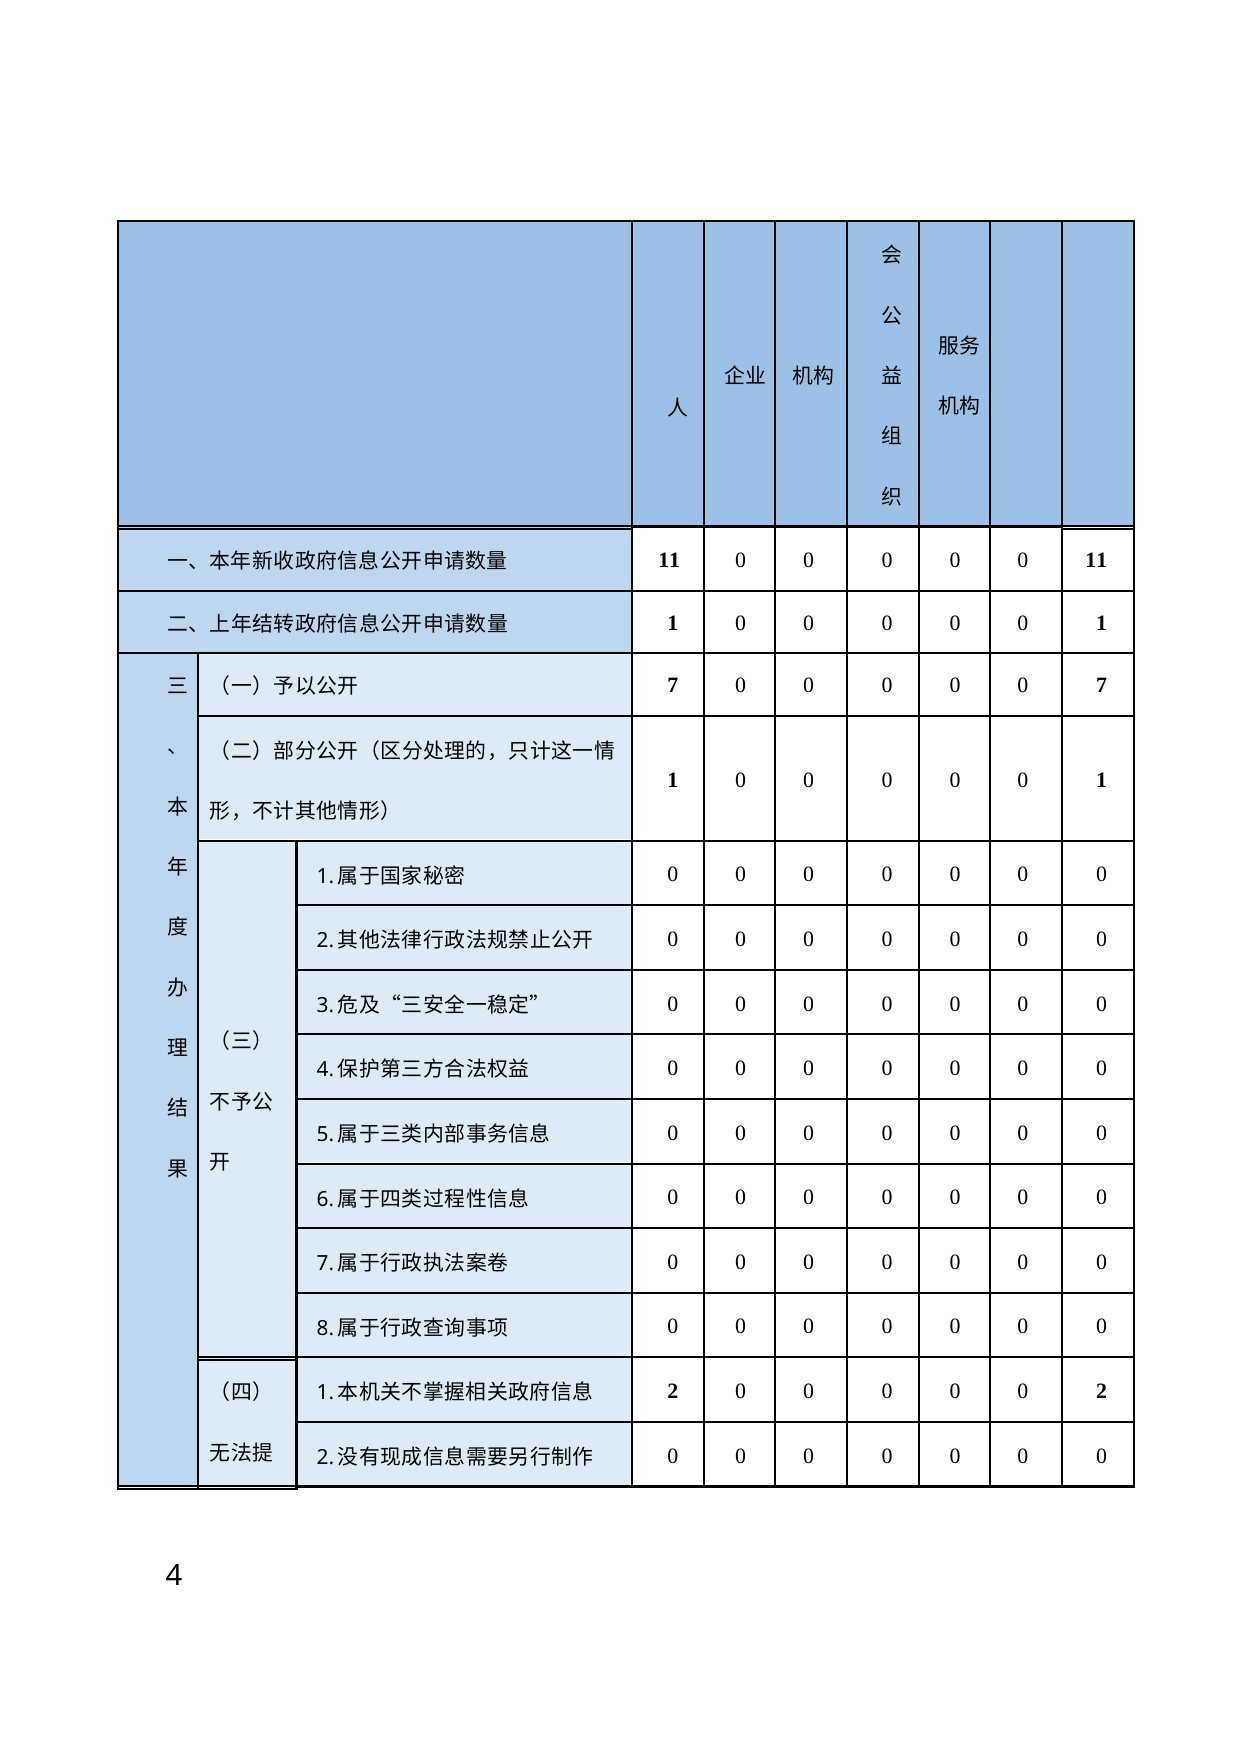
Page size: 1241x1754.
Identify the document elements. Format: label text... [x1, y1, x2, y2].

table_cell 0 [633, 1165, 703, 1227]
table_cell 0 [633, 1100, 703, 1162]
table_cell 0 [633, 1035, 703, 1098]
table_cell 0 [991, 1294, 1061, 1356]
table_cell 0 [991, 1229, 1061, 1292]
table_cell 0 [633, 971, 703, 1033]
table_cell 三、本年度办理结果 [119, 654, 197, 1485]
table_cell 1 [633, 592, 703, 652]
table_cell 0 [848, 1035, 918, 1098]
table_cell 0 [705, 842, 774, 904]
table_cell 0 [705, 1165, 774, 1227]
table_cell 0 [776, 1100, 846, 1162]
table_cell 科研 机构 [776, 222, 846, 525]
table_cell 0 [991, 528, 1061, 590]
table_cell 0 [705, 1358, 774, 1421]
table_cell 0 [776, 842, 846, 904]
table_cell 2.没有现成信息需要另行制作 [298, 1423, 631, 1485]
table_cell 5.属于三类内部事务信息 [298, 1100, 631, 1162]
table_cell 0 [991, 592, 1061, 652]
table_cell 0 [1063, 1035, 1133, 1098]
table_cell 0 [920, 654, 989, 715]
table_cell 0 [776, 1035, 846, 1098]
table_cell 0 [1063, 1165, 1133, 1227]
table_cell 0 [991, 971, 1061, 1033]
table_cell 0 [920, 906, 989, 969]
table_cell 0 [776, 717, 846, 839]
table_cell 4.保护第三方合法权益 [298, 1035, 631, 1098]
table_cell 0 [633, 842, 703, 904]
table_cell 0 [776, 654, 846, 715]
table_cell 0 [1063, 1229, 1133, 1292]
table_cell 0 [920, 1165, 989, 1227]
table_cell 0 [920, 1423, 989, 1485]
table_cell （一）予以公开 [199, 654, 631, 715]
table_cell 0 [991, 1035, 1061, 1098]
table_cell 0 [920, 1100, 989, 1162]
table_cell 11 [1063, 530, 1133, 590]
table_cell 0 [848, 1423, 918, 1485]
table_cell 0 [776, 1165, 846, 1227]
table_cell 0 [991, 717, 1061, 839]
table_cell 3.危及“三安全一稳定” [298, 971, 631, 1033]
table_cell 0 [848, 1358, 918, 1421]
table_cell 0 [848, 717, 918, 839]
table_cell 0 [705, 1100, 774, 1162]
table_cell 11 [633, 528, 703, 590]
table_cell 0 [991, 1165, 1061, 1227]
table_cell 0 [848, 654, 918, 715]
table_cell 7 [633, 654, 703, 715]
table_cell 2 [633, 1358, 703, 1421]
table_cell 法律服务机构 [920, 222, 989, 525]
table_cell 其他 [991, 222, 1061, 525]
table_cell 0 [705, 1229, 774, 1292]
table_cell 0 [1063, 1423, 1133, 1485]
table_cell 0 [848, 971, 918, 1033]
table_cell （三）不予公开 [199, 842, 295, 1356]
table_cell 0 [920, 1358, 989, 1421]
table_cell 7.属于行政执法案卷 [298, 1229, 631, 1292]
table_cell 0 [848, 1229, 918, 1292]
table_cell 2 [1063, 1358, 1133, 1421]
table_cell 0 [633, 1423, 703, 1485]
table_cell 0 [848, 906, 918, 969]
table_cell 0 [705, 654, 774, 715]
table_cell 0 [991, 1423, 1061, 1485]
table_cell 0 [848, 1100, 918, 1162]
table_cell 2.其他法律行政法规禁止公开 [298, 906, 631, 969]
table_cell 0 [920, 1035, 989, 1098]
table_cell 0 [776, 1423, 846, 1485]
table_cell 0 [776, 1358, 846, 1421]
table_cell 一、本年新收政府信息公开申请数量 [119, 530, 631, 590]
table_cell 0 [991, 842, 1061, 904]
table_cell 0 [776, 971, 846, 1033]
table_cell （二）部分公开（区分处理的，只计这一情形，不计其他情形） [199, 717, 631, 839]
table_cell 0 [1063, 842, 1133, 904]
table_cell 1.本机关不掌握相关政府信息 [298, 1358, 631, 1421]
table_cell 1 [1063, 592, 1133, 652]
table_cell 0 [1063, 906, 1133, 969]
table_cell 0 [1063, 1294, 1133, 1356]
table_cell （四）无法提供 [199, 1361, 295, 1485]
table_cell 0 [705, 717, 774, 839]
table_cell 0 [776, 1229, 846, 1292]
table_cell 商业 企业 [705, 222, 774, 525]
table_cell 0 [1063, 971, 1133, 1033]
table_cell 7 [1063, 654, 1133, 715]
table_cell 0 [705, 528, 774, 590]
table_cell 8.属于行政查询事项 [298, 1294, 631, 1356]
table_cell 1 [633, 717, 703, 839]
table_cell 0 [776, 1294, 846, 1356]
table_cell 0 [633, 906, 703, 969]
table_cell 0 [705, 1294, 774, 1356]
table_cell 0 [920, 528, 989, 590]
table_cell 1 [1063, 717, 1133, 839]
table_cell 0 [920, 592, 989, 652]
table_cell 0 [920, 1294, 989, 1356]
table_cell 社会公益组织 [848, 222, 918, 525]
table_cell 0 [991, 1358, 1061, 1421]
table_cell 二、上年结转政府信息公开申请数量 [119, 592, 631, 652]
table_cell 0 [1063, 1100, 1133, 1162]
table_cell 0 [920, 971, 989, 1033]
table_cell 0 [991, 1100, 1061, 1162]
table_cell 0 [848, 842, 918, 904]
table_cell 0 [776, 906, 846, 969]
table_cell 0 [705, 1423, 774, 1485]
table_cell 0 [705, 971, 774, 1033]
table_cell 0 [920, 1229, 989, 1292]
table_cell 6.属于四类过程性信息 [298, 1165, 631, 1227]
table_cell 0 [920, 842, 989, 904]
table_cell 0 [991, 906, 1061, 969]
table_cell 0 [705, 1035, 774, 1098]
table_cell 0 [848, 1294, 918, 1356]
table_cell 0 [848, 1165, 918, 1227]
table_cell 0 [776, 528, 846, 590]
table_cell 0 [633, 1229, 703, 1292]
table_cell 0 [848, 528, 918, 590]
table_cell 0 [848, 592, 918, 652]
table_cell 0 [920, 717, 989, 839]
table_cell 0 [705, 906, 774, 969]
table_cell 0 [776, 592, 846, 652]
table_cell 0 [633, 1294, 703, 1356]
table_cell 1.属于国家秘密 [298, 842, 631, 904]
table_cell 0 [705, 592, 774, 652]
table_cell 0 [991, 654, 1061, 715]
